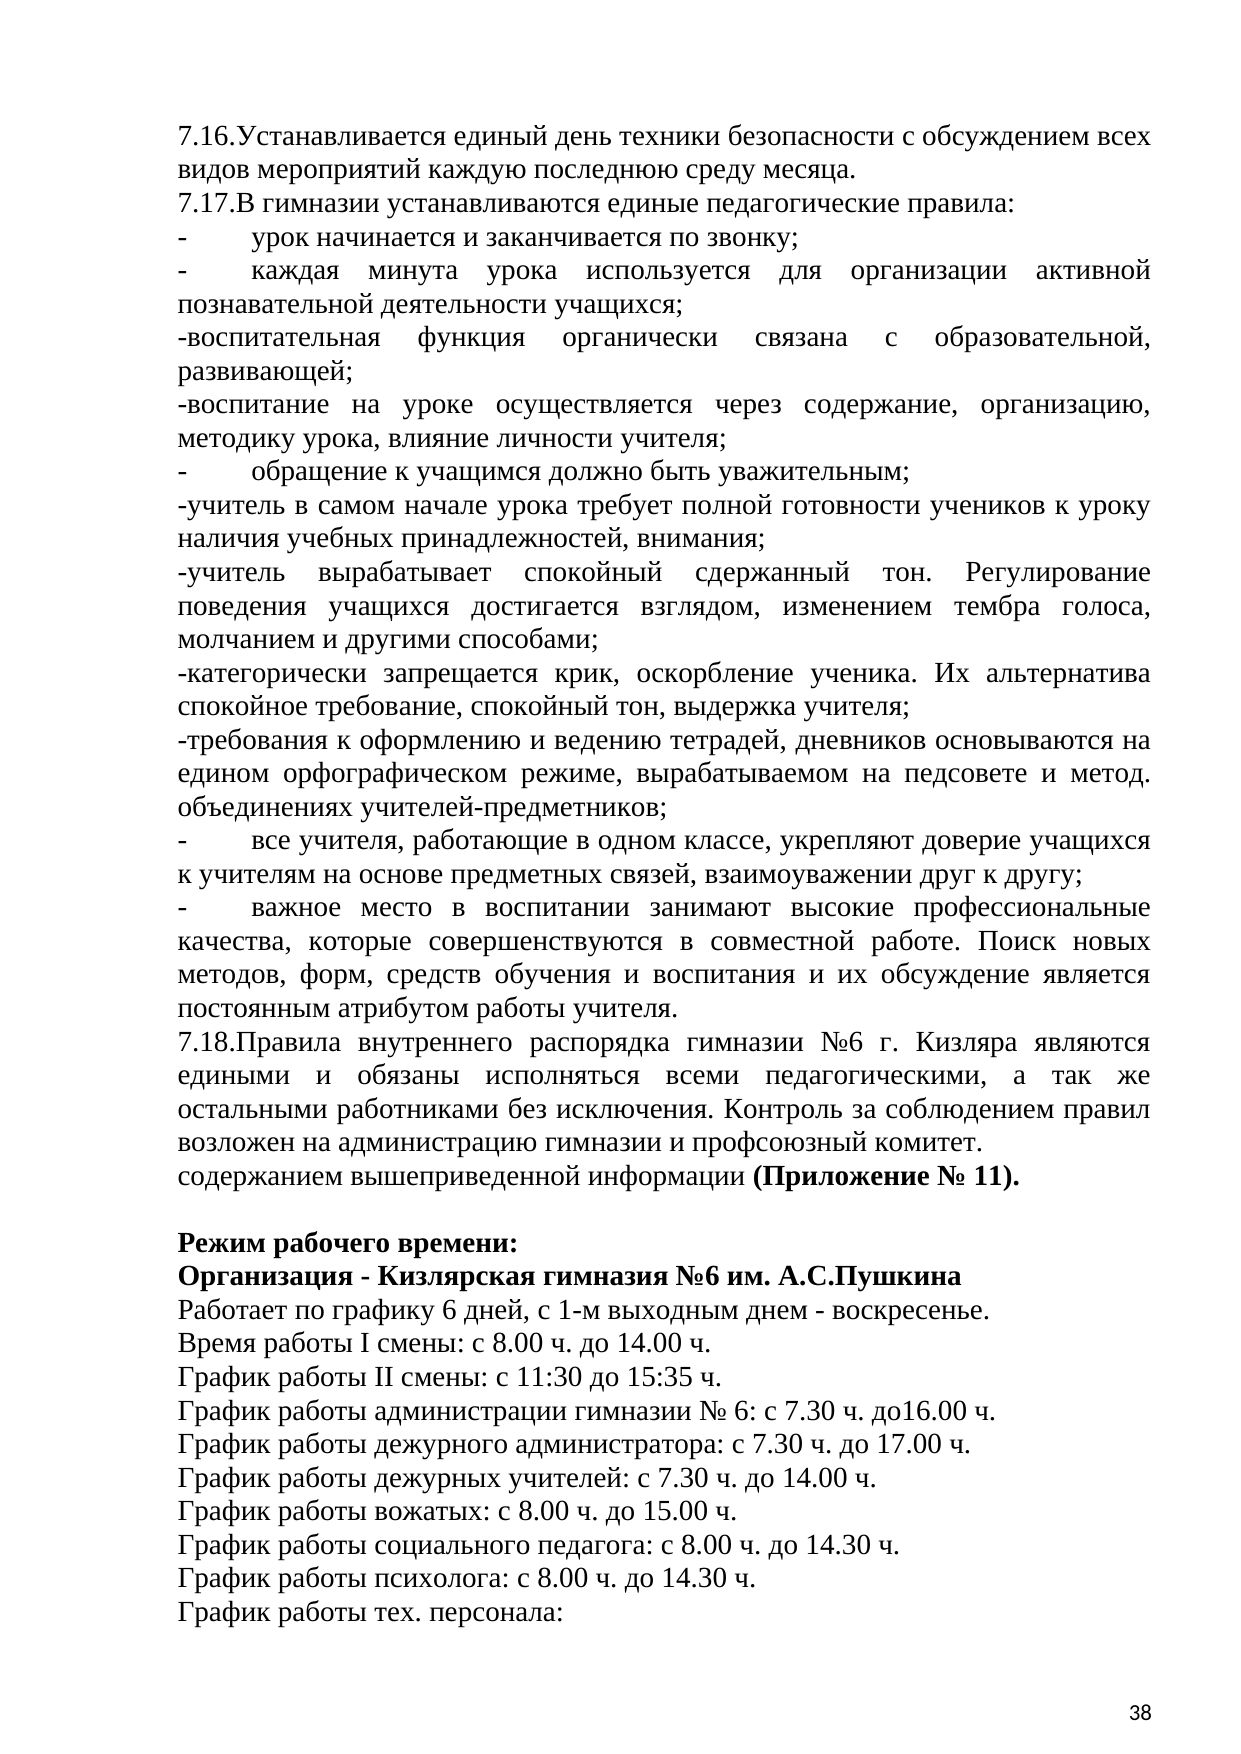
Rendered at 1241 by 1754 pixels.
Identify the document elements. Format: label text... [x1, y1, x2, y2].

text График работы дежурного администратора: с 7.30 ч. до 17.00 ч. [177, 1426, 1152, 1460]
text График работы тех. персонала: [177, 1594, 1152, 1627]
text -требования к оформлению и ведению тетрадей, дневников основываются на едином орфографическом режиме, вырабатываемом на педсовете и метод. объединениях учителей-предметников; [177, 722, 1152, 822]
text - каждая минута урока используется для организации активной познавательной деятельности учащихся; [177, 252, 1152, 319]
text График работы II смены: с 11:30 до 15:35 ч. [177, 1359, 1152, 1393]
text График работы администрации гимназии № 6: с 7.30 ч. до16.00 ч. [177, 1393, 1152, 1426]
text 7.17.В гимназии устанавливаются единые педагогические правила: [177, 185, 1152, 219]
text содержанием вышеприведенной информации (Приложение № 11). [177, 1158, 1152, 1191]
text -категорически запрещается крик, оскорбление ученика. Их альтернатива спокойное требование, спокойный тон, выдержка учителя; [177, 655, 1152, 722]
text - все учителя, работающие в одном классе, укрепляют доверие учащихся к учителям на основе предметных связей, взаимоуважении друг к другу; [177, 822, 1152, 889]
text График работы дежурных учителей: с 7.30 ч. до 14.00 ч. [177, 1460, 1152, 1493]
text График работы психолога: с 8.00 ч. до 14.30 ч. [177, 1560, 1152, 1594]
text -учитель в самом начале урока требует полной готовности учеников к уроку наличия учебных принадлежностей, внимания; [177, 487, 1152, 554]
text -воспитательная функция органически связана с образовательной, развивающей; [177, 319, 1152, 386]
text Работает по графику 6 дней, с 1-м выходным днем - воскресенье. [177, 1292, 1152, 1326]
text Время работы I смены: с 8.00 ч. до 14.00 ч. [177, 1326, 1152, 1359]
text -учитель вырабатывает спокойный сдержанный тон. Регулирование поведения учащихся достигается взглядом, изменением тембра голоса, молчанием и другими способами; [177, 554, 1152, 655]
text -воспитание на уроке осуществляется через содержание, организацию, методику урока, влияние личности учителя; [177, 386, 1152, 453]
text График работы вожатых: с 8.00 ч. до 15.00 ч. [177, 1493, 1152, 1527]
text График работы социального педагога: с 8.00 ч. до 14.30 ч. [177, 1527, 1152, 1560]
text - урок начинается и заканчивается по звонку; [177, 219, 1152, 252]
text 7.18.Правила внутреннего распорядка гимназии №6 г. Кизляра являются едиными и обязаны исполняться всеми педагогическими, а так же остальными работниками без исключения. Контроль за соблюдением правил возложен на администрацию гимназии и профсоюзный комитет. [177, 1024, 1152, 1158]
text - обращение к учащимся должно быть уважительным; [177, 453, 1152, 487]
text - важное место в воспитании занимают высокие профессиональные качества, которые совершенствуются в совместной работе. Поиск новых методов, форм, средств обучения и воспитания и их обсуждение является постоянным атрибутом работы учителя. [177, 889, 1152, 1024]
text 7.16.Устанавливается единый день техники безопасности с обсуждением всех видов мероприятий каждую последнюю среду месяца. [177, 118, 1152, 185]
text Режим рабочего времени: [177, 1225, 1152, 1258]
text Организация - Кизлярская гимназия №6 им. А.С.Пушкина [177, 1258, 1152, 1292]
